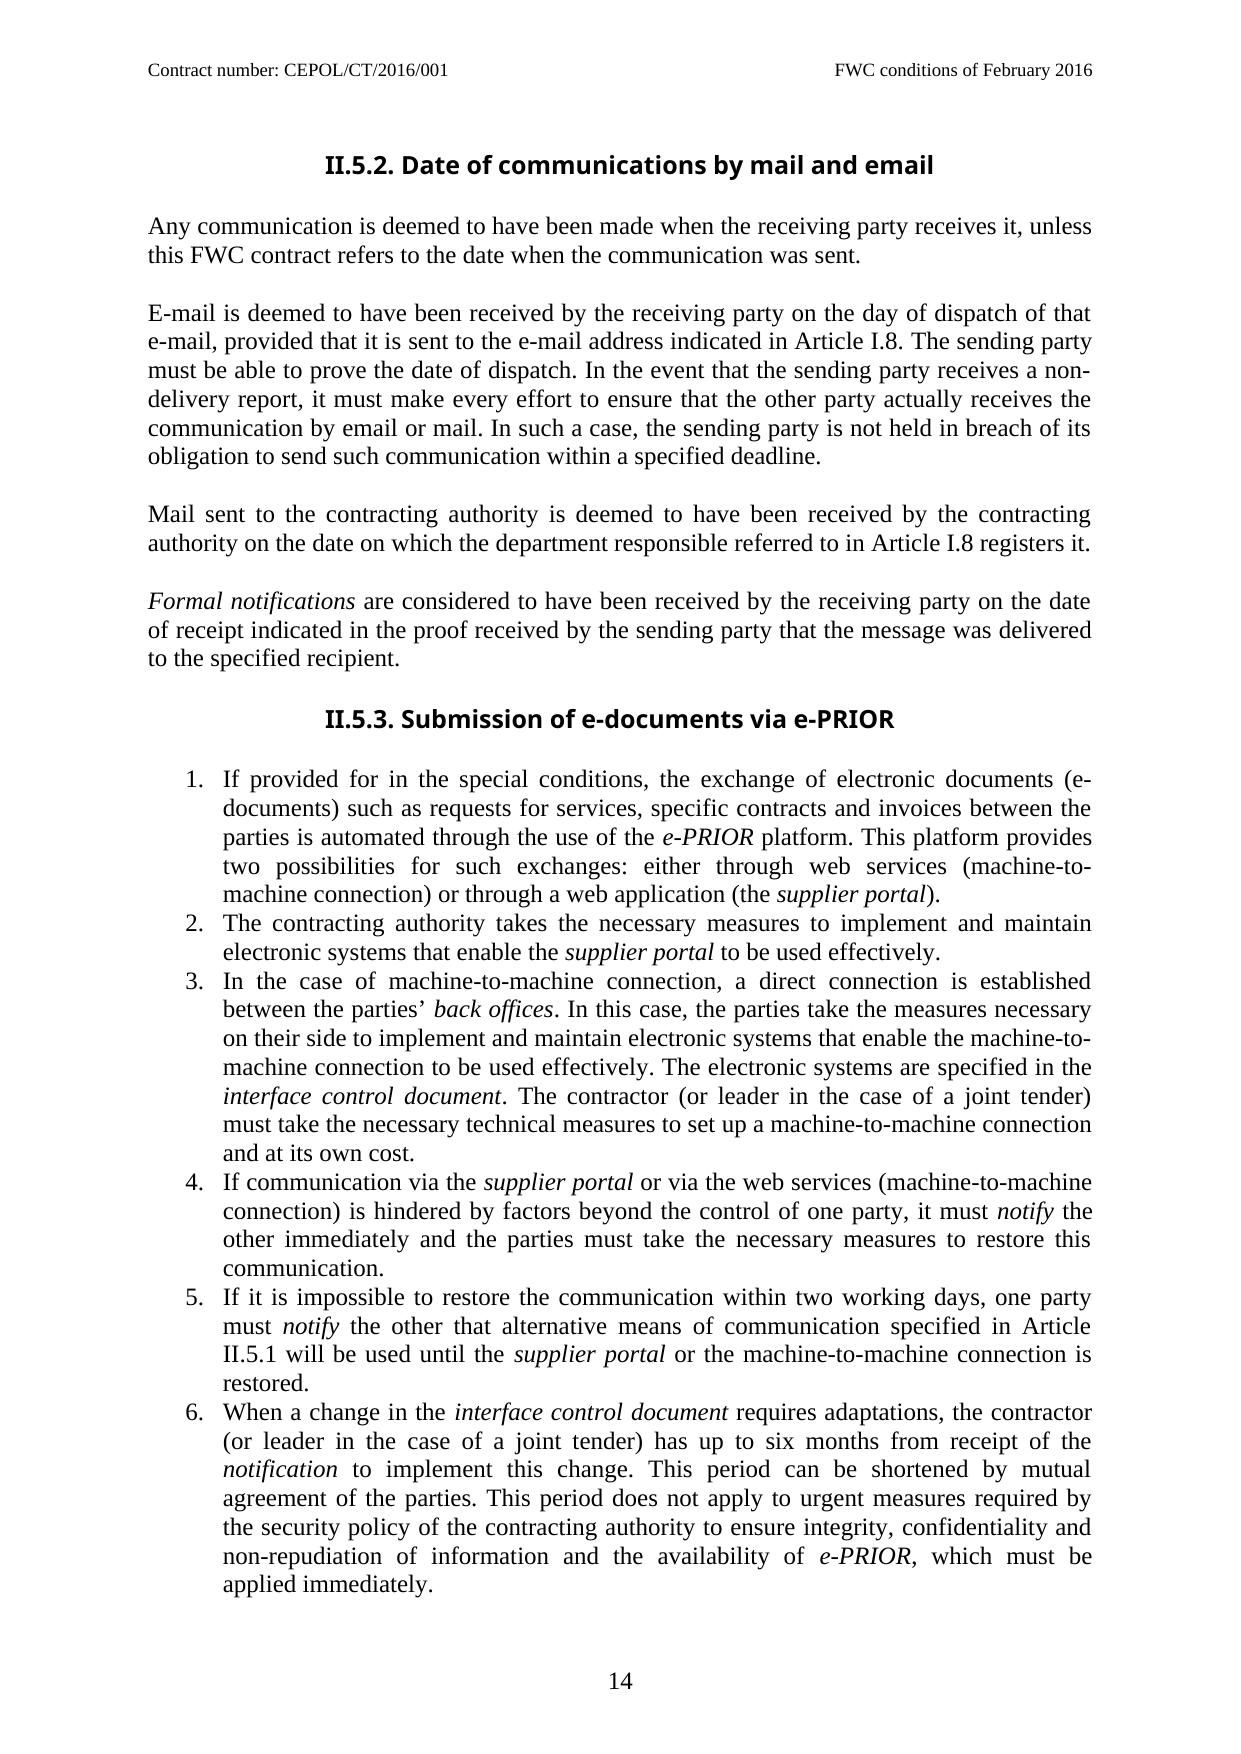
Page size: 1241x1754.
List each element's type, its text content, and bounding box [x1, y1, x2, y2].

text Formal notifications are considered to have been received by the receiving party on the date of receipt indicated in the proof received by the sending party that the message was delivered to the specified recipient. [148, 586, 1092, 672]
text E-mail is deemed to have been received by the receiving party on the day of dispatch of that e-mail, provided that it is sent to the e-mail address indicated in Article I.8. The sending party must be able to prove the date of dispatch. In the event that the sending party receives a non-delivery report, it must make every effort to ensure that the other party actually receives the communication by email or mail. In such a case, the sending party is not held in breach of its obligation to send such communication within a specified deadline. [148, 298, 1092, 470]
list When a change in the interface control document requires adaptations, the contractor (or leader in the case of a joint tender) has up to six months from receipt of the notification to implement this change. This period can be shortened by mutual agreement of the parties. This period does not apply to urgent measures required by the security policy of the contracting authority to ensure integrity, confidentiality and non-repudiation of information and the availability of e-PRIOR, which must be applied immediately. [185, 1397, 1092, 1598]
list If provided for in the special conditions, the exchange of electronic documents (e-documents) such as requests for services, specific contracts and invoices between the parties is automated through the use of the e-PRIOR platform. This platform provides two possibilities for such exchanges: either through web services (machine-to-machine connection) or through a web application (the supplier portal). [185, 764, 1092, 908]
list In the case of machine-to-machine connection, a direct connection is established between the parties’ back offices. In this case, the parties take the measures necessary on their side to implement and maintain electronic systems that enable the machine-to-machine connection to be used effectively. The electronic systems are specified in the interface control document. The contractor (or leader in the case of a joint tender) must take the necessary technical measures to set up a machine-to-machine connection and at its own cost. [185, 966, 1092, 1167]
list The contracting authority takes the necessary measures to implement and maintain electronic systems that enable the supplier portal to be used effectively. [185, 908, 1092, 966]
text Mail sent to the contracting authority is deemed to have been received by the contracting authority on the date on which the department responsible referred to in Article I.8 registers it. [148, 499, 1092, 557]
list If communication via the supplier portal or via the web services (machine-to-machine connection) is hindered by factors beyond the control of one party, it must notify the other immediately and the parties must take the necessary measures to restore this communication. [185, 1167, 1092, 1282]
text Any communication is deemed to have been made when the receiving party receives it, unless this FWC contract refers to the date when the communication was sent. [148, 211, 1092, 268]
list If it is impossible to restore the communication within two working days, one party must notify the other that alternative means of communication specified in Article II.5.1 will be used until the supplier portal or the machine-to-machine connection is restored. [185, 1282, 1092, 1397]
subtitle Date of communications by mail and email [325, 148, 1092, 182]
subtitle Submission of e-documents via e-PRIOR [325, 701, 1092, 735]
